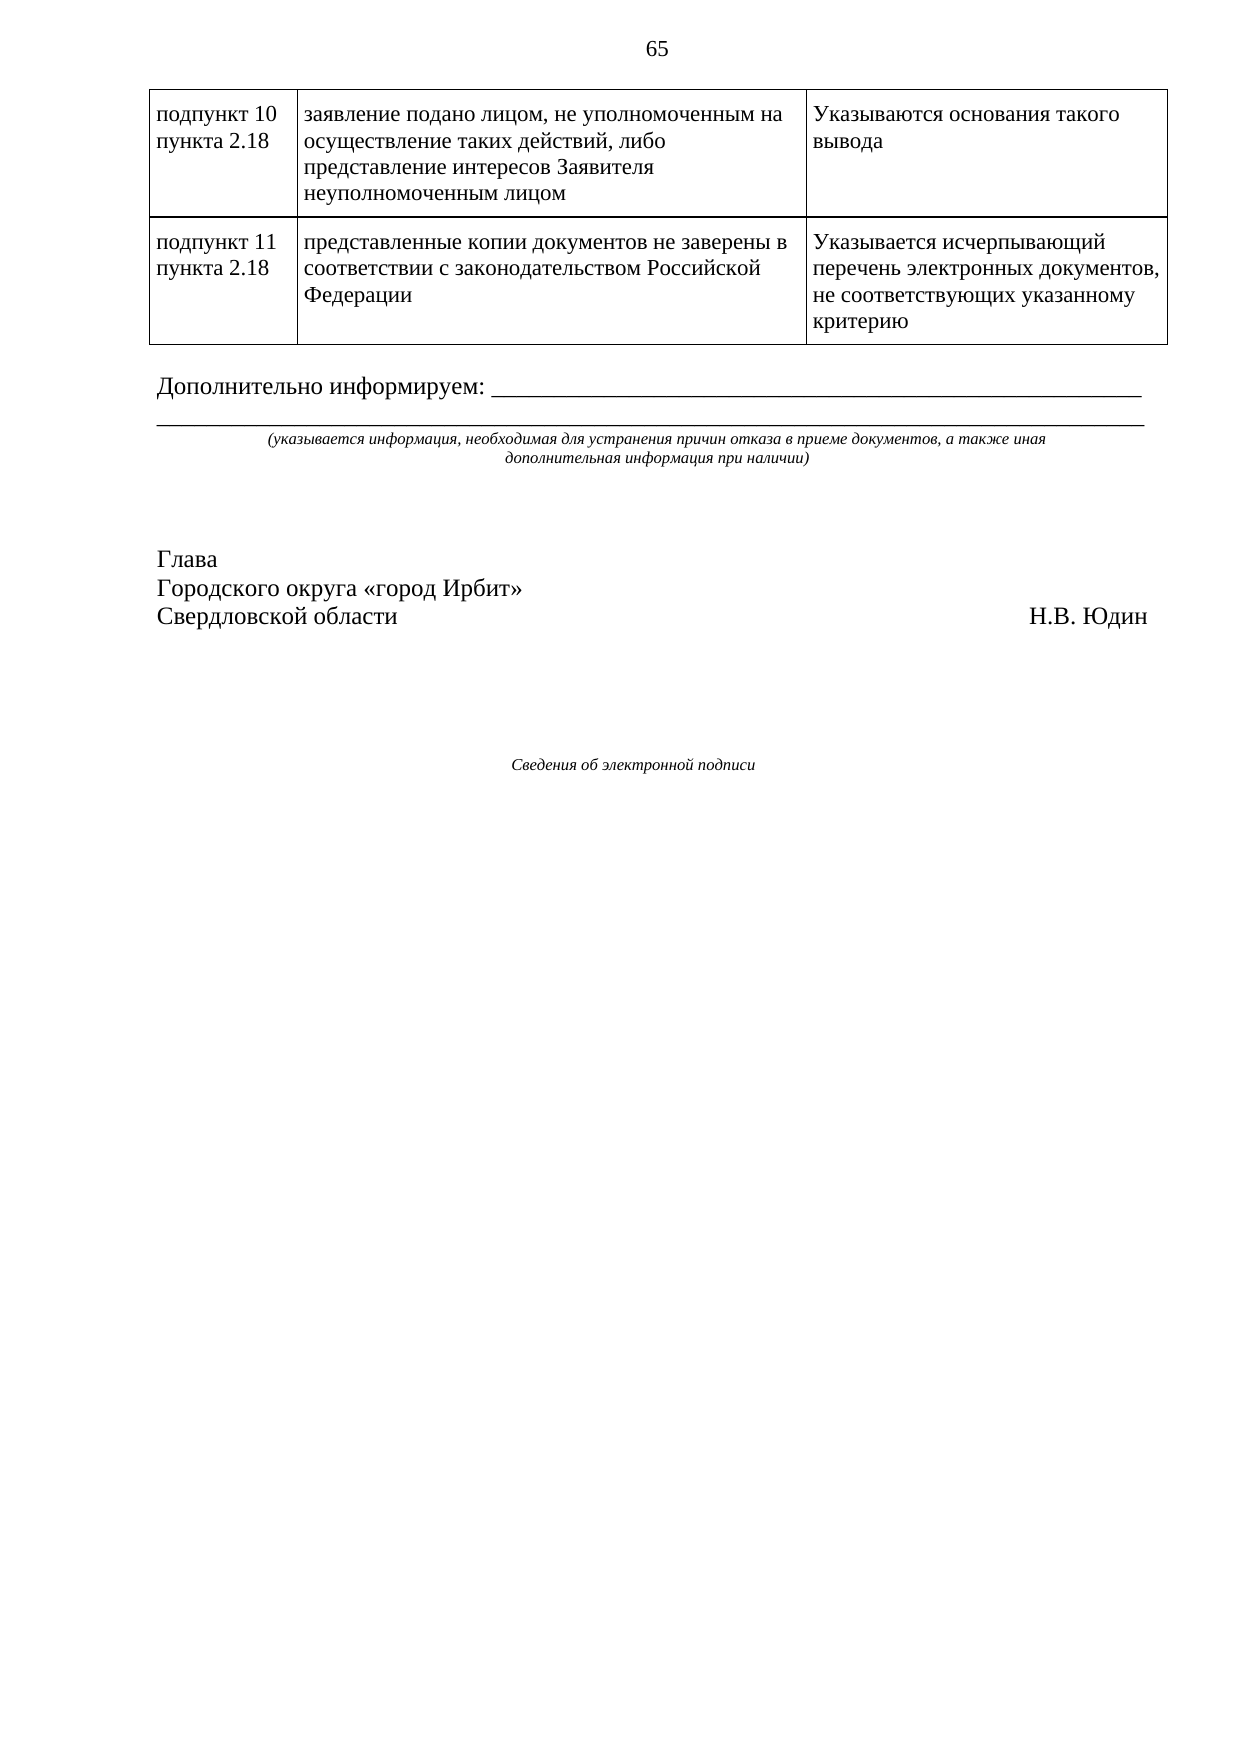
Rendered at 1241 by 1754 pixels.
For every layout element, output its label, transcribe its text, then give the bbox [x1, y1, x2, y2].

table_cell подпункт 10 пункта 2.18 [150, 90, 297, 216]
text Глава [157, 544, 1157, 573]
table_cell подпункт 11 пункта 2.18 [150, 218, 297, 344]
text Городского округа «город Ирбит» [157, 573, 1157, 601]
text Сведения об электронной подписи [157, 755, 1157, 774]
text (указывается информация, необходимая для устранения причин отказа в приеме документов, а также иная [157, 429, 1157, 448]
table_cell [807, 90, 1167, 216]
table_cell заявление подано лицом, не уполномоченным на осуществление таких действий, либо представление интересов Заявителя неуполномоченным лицом [298, 90, 806, 216]
table_cell Указывается исчерпывающий перечень электронных документов, не соответствующих указанному критерию [807, 218, 1167, 344]
text Свердловской области Н.В. Юдин [157, 601, 1157, 630]
text Дополнительно информируем: ____________________________________________________ _______________________________________________________________________________ [157, 371, 1157, 429]
table_cell представленные копии документов не заверены в соответствии с законодательством Российской Федерации [298, 218, 806, 344]
text дополнительная информация при наличии) [157, 448, 1157, 467]
